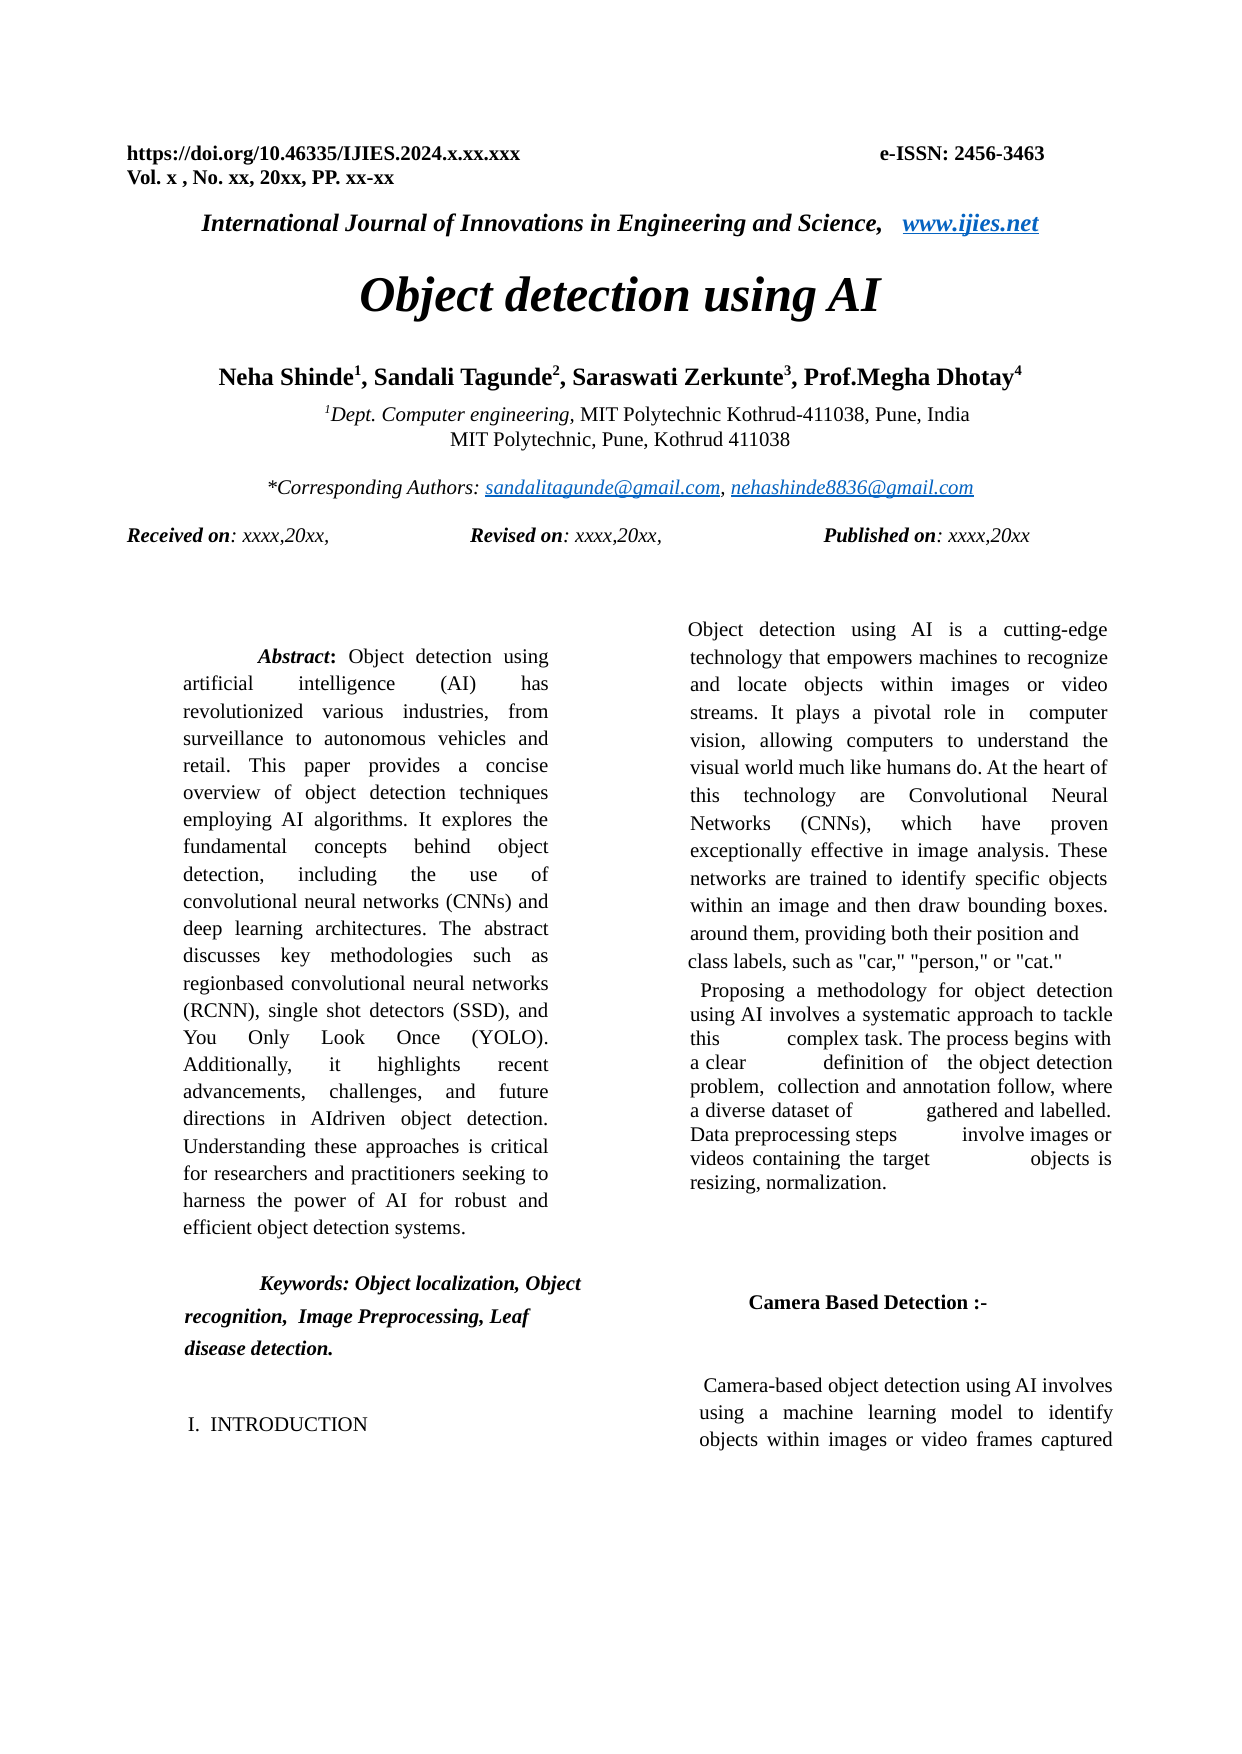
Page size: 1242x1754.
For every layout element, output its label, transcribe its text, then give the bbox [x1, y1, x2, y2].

text Abstract: Object detection using artificial intelligence (AI) has revolutionized various industries, from surveillance to autonomous vehicles and retail. This paper provides a concise overview of object detection techniques employing AI algorithms. It explores the fundamental concepts behind object detection, including the use of convolutional neural networks (CNNs) and deep learning architectures. The abstract discusses key methodologies such as regionbased convolutional neural networks (RCNN), single shot detectors (SSD), and You Only Look Once (YOLO). Additionally, it highlights recent advancements, challenges, and future directions in AIdriven object detection. Understanding these approaches is critical for researchers and practitioners seeking to harness the power of AI for robust and efficient object detection systems. [183, 644, 549, 1239]
text class labels, such as "car," "person," or "cat." [688, 949, 1108, 973]
text *Corresponding Authors: sandalitagunde@gmail.com, nehashinde8836@gmail.com [127, 474, 1113, 499]
text 1Dept. Computer engineering, MIT Polytechnic Kothrud-411038, Pune, India [127, 402, 1113, 426]
text Neha Shinde1, Sandali Tagunde2, Saraswati Zerkunte3, Prof.Megha Dhotay4 [127, 362, 1113, 391]
text International Journal of Innovations in Engineering and Science, www.ijies.net [127, 208, 1113, 237]
text Keywords: Object localization, Object recognition, Image Preprocessing, Leaf disease detection. [184, 1271, 583, 1360]
text Received on: xxxx,20xx, Revised on: xxxx,20xx, Published on: xxxx,20xx [127, 523, 1113, 547]
subtitle Camera Based Detection :- [701, 1290, 1113, 1314]
text Object detection using AI is a cutting-edge technology that empowers machines to recognize and locate objects within images or video streams. It plays a pivotal role in computer vision, allowing computers to understand the visual world much like humans do. At the heart of this technology are Convolutional Neural Networks (CNNs), which have proven exceptionally effective in image analysis. These networks are trained to identify specific objects within an image and then draw bounding boxes. around them, providing both their position and [688, 617, 1108, 945]
text Object detection using AI [127, 265, 1113, 322]
text https://doi.org/10.46335/IJIES.2024.x.xx.xxx e-ISSN: 2456-3463 [879, 141, 1113, 165]
text Proposing a methodology for object detection using AI involves a systematic approach to tackle this complex task. The process begins with a clear definition of the object detection problem, collection and annotation follow, where a diverse dataset of gathered and labelled. Data preprocessing steps involve images or videos containing the target objects is resizing, normalization. [689, 977, 1113, 1194]
text I. INTRODUCTION [126, 1412, 594, 1436]
text MIT Polytechnic, Pune, Kothrud 411038 [127, 426, 1113, 451]
text Vol. x , No. xx, 20xx, PP. xx-xx [127, 165, 1113, 189]
